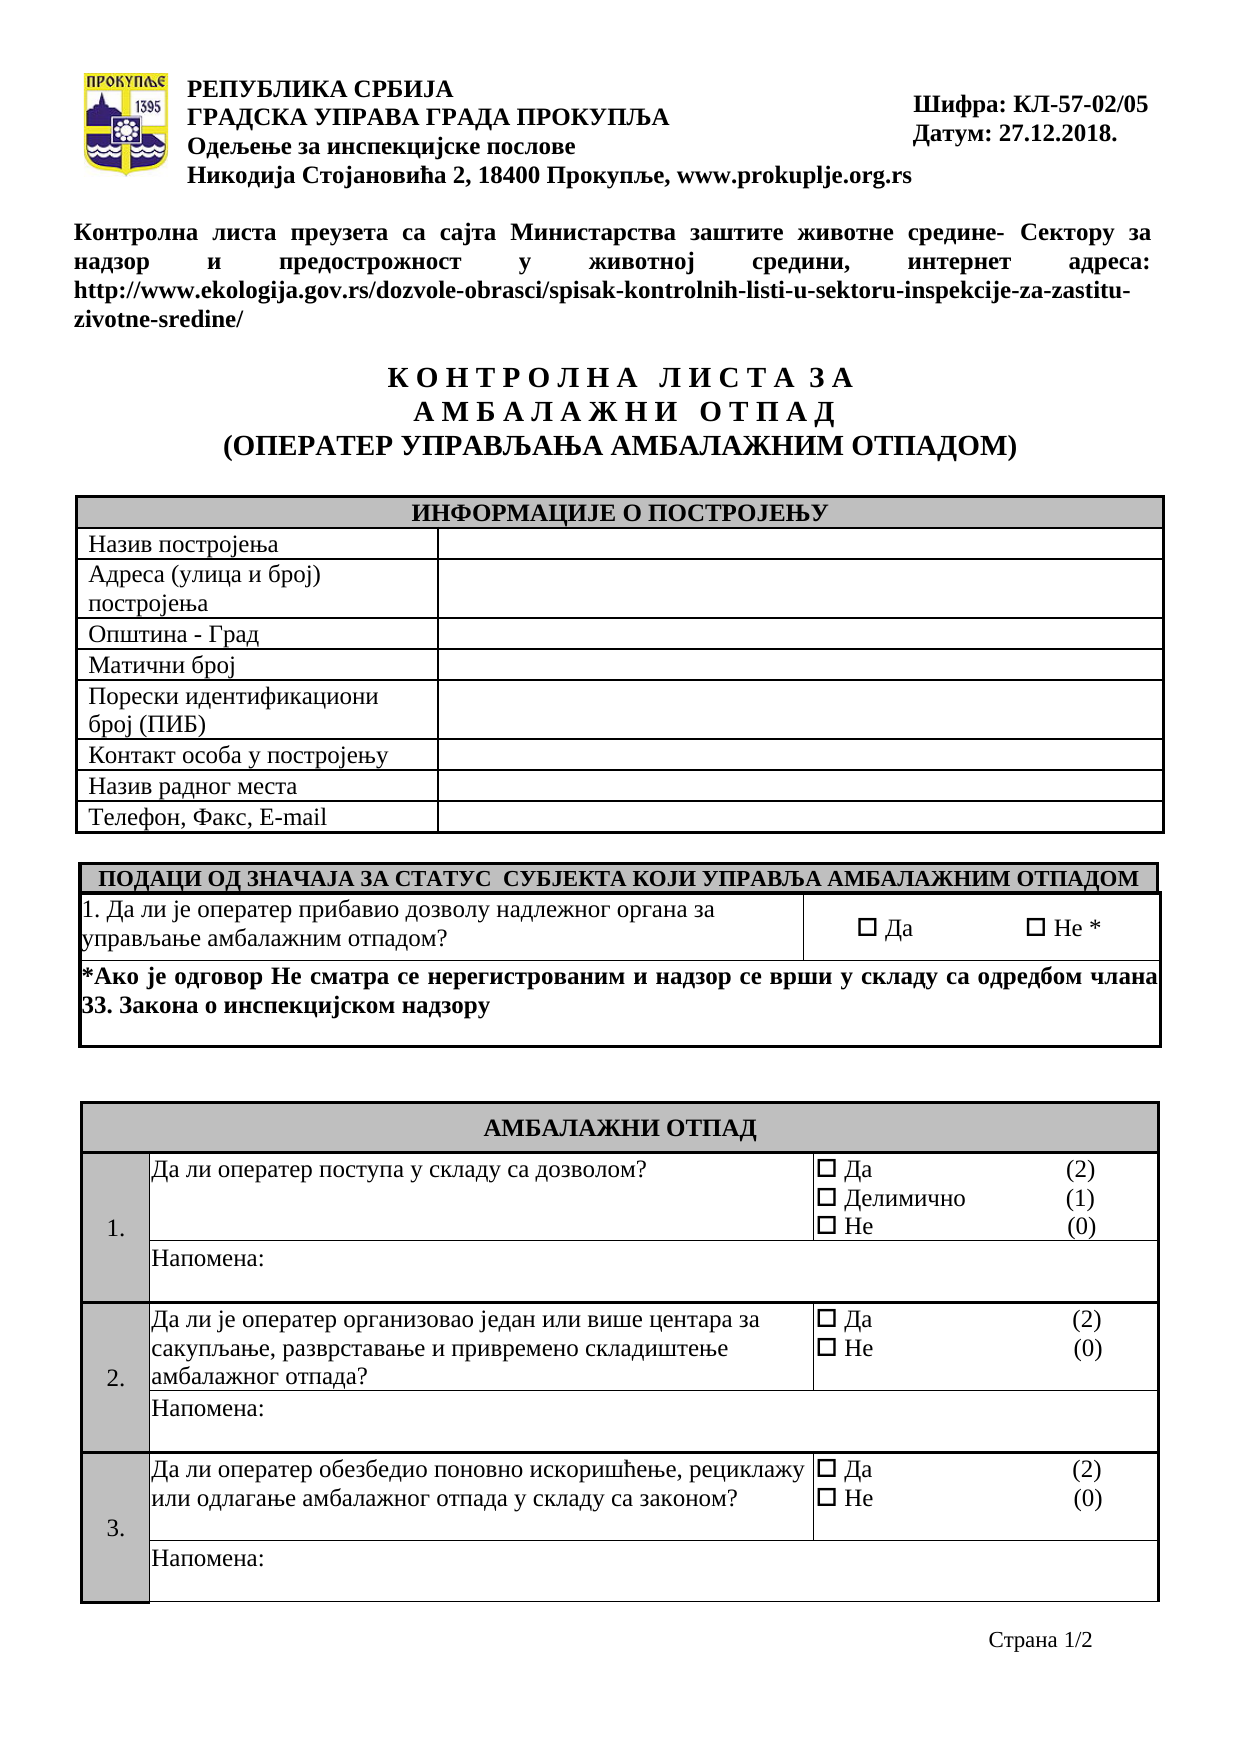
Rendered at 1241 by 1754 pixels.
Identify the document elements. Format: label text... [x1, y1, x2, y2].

table_cell Да (2) Не (0) [814, 1304, 1157, 1390]
table_cell Да (2) Не (0) [814, 1454, 1157, 1540]
table_cell *Ако је одговор Не сматра се нерегистрованим и надзор се врши у складу са одредбом члана 33. Закона о инспекцијском надзору [82, 961, 1159, 1045]
table_cell Да ли оператер обезбедио поновно искоришћење, рециклажу или одлагање амбалажног отпада у складу са законом? [150, 1454, 813, 1540]
table_cell Напомена: [150, 1391, 1157, 1451]
table_cell Да [804, 895, 991, 960]
table_cell Напомена: [150, 1541, 1157, 1601]
table_cell Назив постројења [78, 529, 437, 557]
table_cell Телефон, Факс, E-mail [78, 802, 437, 831]
table_cell 1. Да ли је оператер прибавио дозволу надлежног органа за управљање амбалажним отпадом? [82, 895, 803, 960]
table_cell Општина - Град [78, 619, 437, 648]
table_cell [439, 650, 1162, 679]
table_header ИНФОРМАЦИЈЕ О ПОСТРОЈЕЊУ [78, 498, 1162, 527]
table_cell [439, 771, 1162, 800]
table_cell [439, 740, 1162, 769]
table_header ПОДАЦИ ОД ЗНАЧАЈА ЗА СТАТУС СУБЈЕКТА КОЈИ УПРАВЉА АМБАЛАЖНИМ ОТПАДОМ [82, 865, 1156, 891]
table_cell Напомена: [150, 1241, 1157, 1301]
table_cell [439, 802, 1162, 831]
table_cell [439, 619, 1162, 648]
table_cell 3. [83, 1454, 149, 1601]
text А М Б А Л А Ж Н И О Т П А Д [148, 394, 1093, 428]
table_cell Назив радног места [78, 771, 437, 800]
text К О Н Т Р О Л Н А Л И С Т А З А [148, 361, 1093, 394]
table_cell [439, 681, 1162, 738]
picture [83, 73, 169, 177]
table_cell Не * [991, 895, 1159, 960]
table_cell Порески идентификациони број (ПИБ) [78, 681, 437, 738]
table_cell Контакт особа у постројењу [78, 740, 437, 769]
text (ОПЕРАТЕР УПРАВЉАЊА АМБАЛАЖНИМ ОТПАДОМ) [148, 428, 1093, 461]
table_cell [439, 529, 1162, 557]
table_cell Матични број [78, 650, 437, 679]
table_cell [439, 560, 1162, 617]
table_cell Да ли је оператер организовао један или више центара за сакупљање, разврстaвање и привремено складиштење амбалажног отпада? [150, 1304, 813, 1390]
table_cell Адреса (улица и број) постројења [78, 560, 437, 617]
table_cell 2. [83, 1304, 149, 1451]
table_header АМБАЛАЖНИ ОТПАД [83, 1104, 1157, 1151]
table_cell Да (2) Делимично (1) Не (0) [814, 1154, 1157, 1240]
table_cell Да ли оператер поступа у складу са дозволом? [150, 1154, 813, 1240]
table_cell 1. [83, 1154, 149, 1301]
